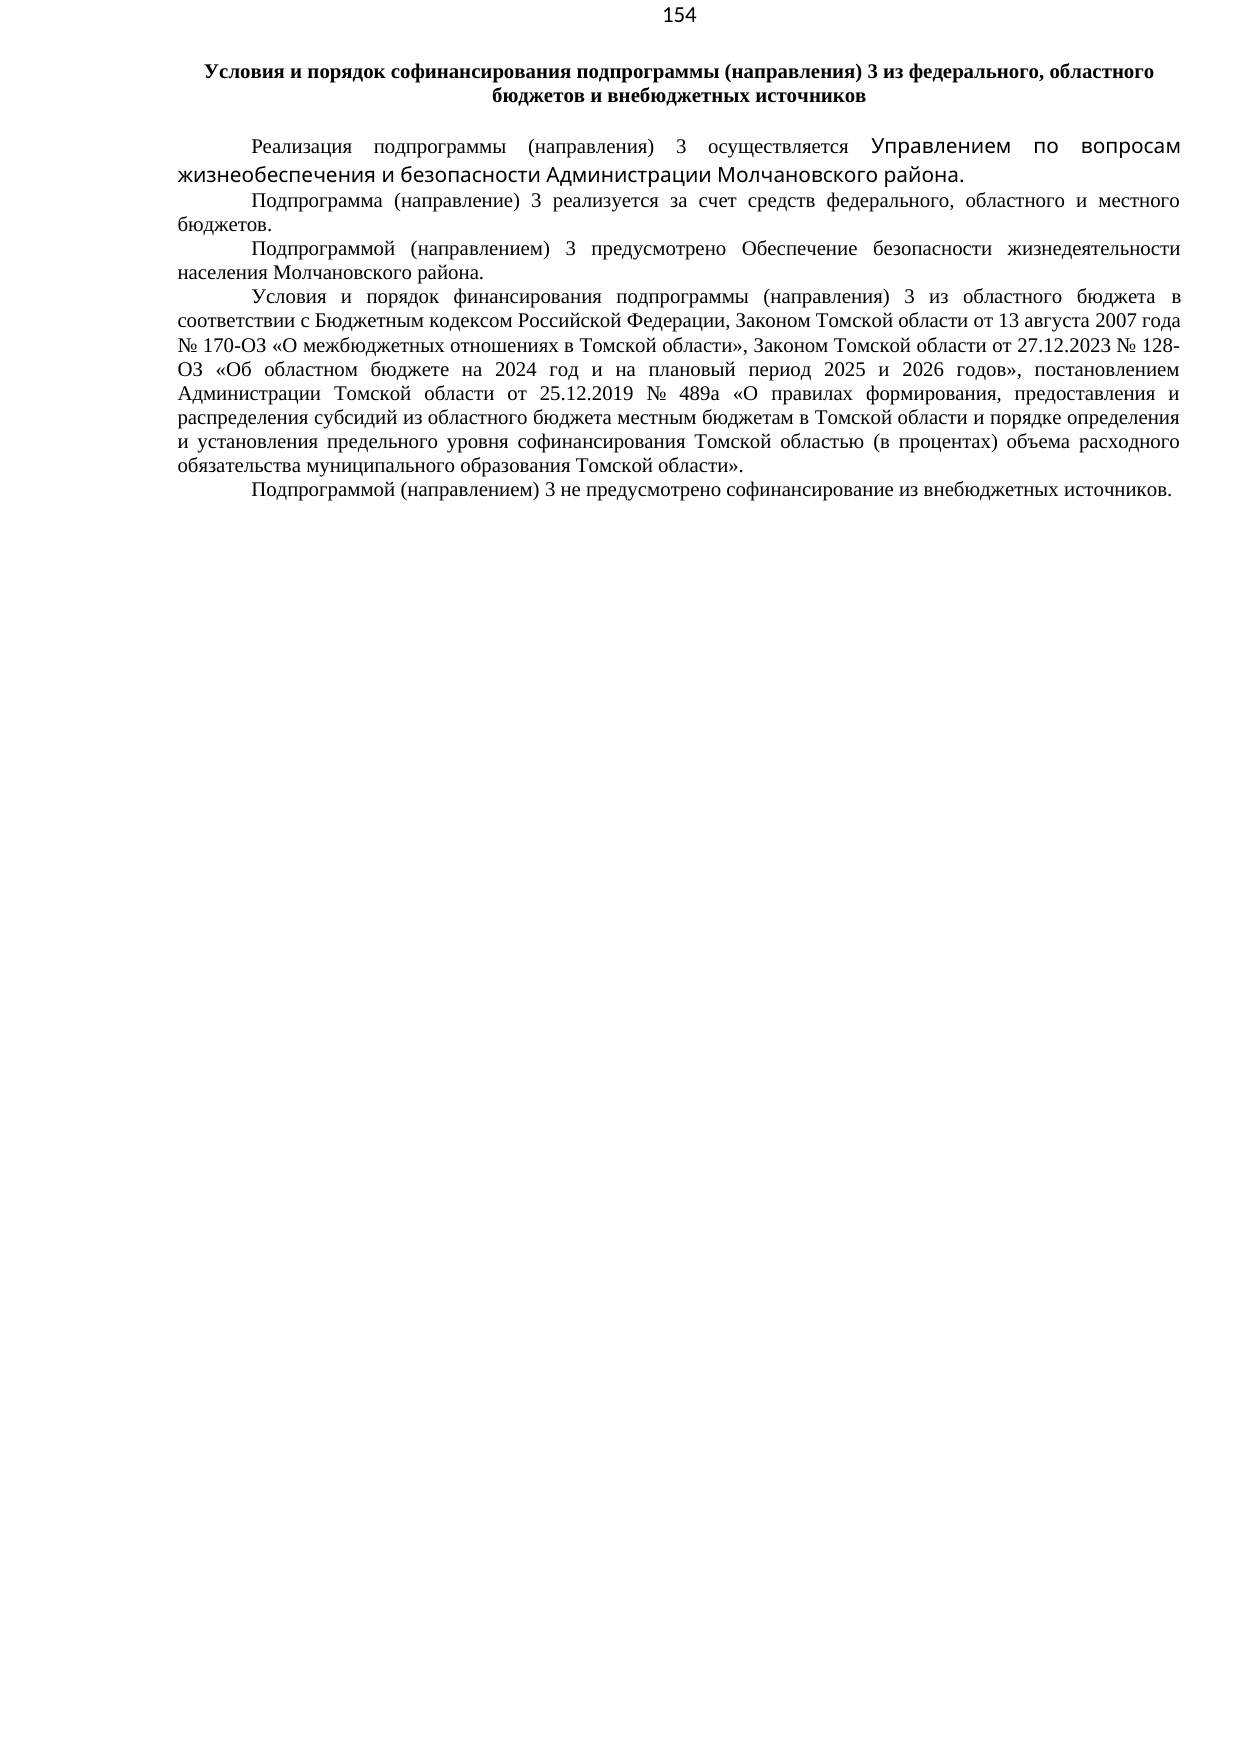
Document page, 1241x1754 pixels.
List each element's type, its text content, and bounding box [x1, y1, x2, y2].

text Подпрограммой (направлением) 3 не предусмотрено софинансирование из внебюджетных источников. [177, 477, 1181, 501]
text Подпрограммой (направлением) 3 предусмотрено Обеспечение безопасности жизнедеятельности населения Молчановского района. [177, 236, 1181, 284]
text Подпрограмма (направление) 3 реализуется за счет средств федерального, областного и местного бюджетов. [177, 188, 1181, 236]
text Условия и порядок финансирования подпрограммы (направления) 3 из областного бюджета в соответствии с Бюджетным кодексом Российской Федерации, Законом Томской области от 13 августа 2007 года № 170-ОЗ «О межбюджетных отношениях в Томской области», Законом Томской области от 27.12.2023 № 128-ОЗ «Об областном бюджете на 2024 год и на плановый период 2025 и 2026 годов», постановлением Администрации Томской области от 25.12.2019 № 489а «О правилах формирования, предоставления и распределения субсидий из областного бюджета местным бюджетам в Томской области и порядке определения и установления предельного уровня софинансирования Томской областью (в процентах) объема расходного обязательства муниципального образования Томской области». [177, 284, 1181, 477]
text Условия и порядок софинансирования подпрограммы (направления) 3 из федерального, областного бюджетов и внебюджетных источников [177, 59, 1181, 107]
text Реализация подпрограммы (направления) 3 осуществляется Управлением по вопросам жизнеобеспечения и безопасности Администрации Молчановского района. [177, 131, 1181, 188]
